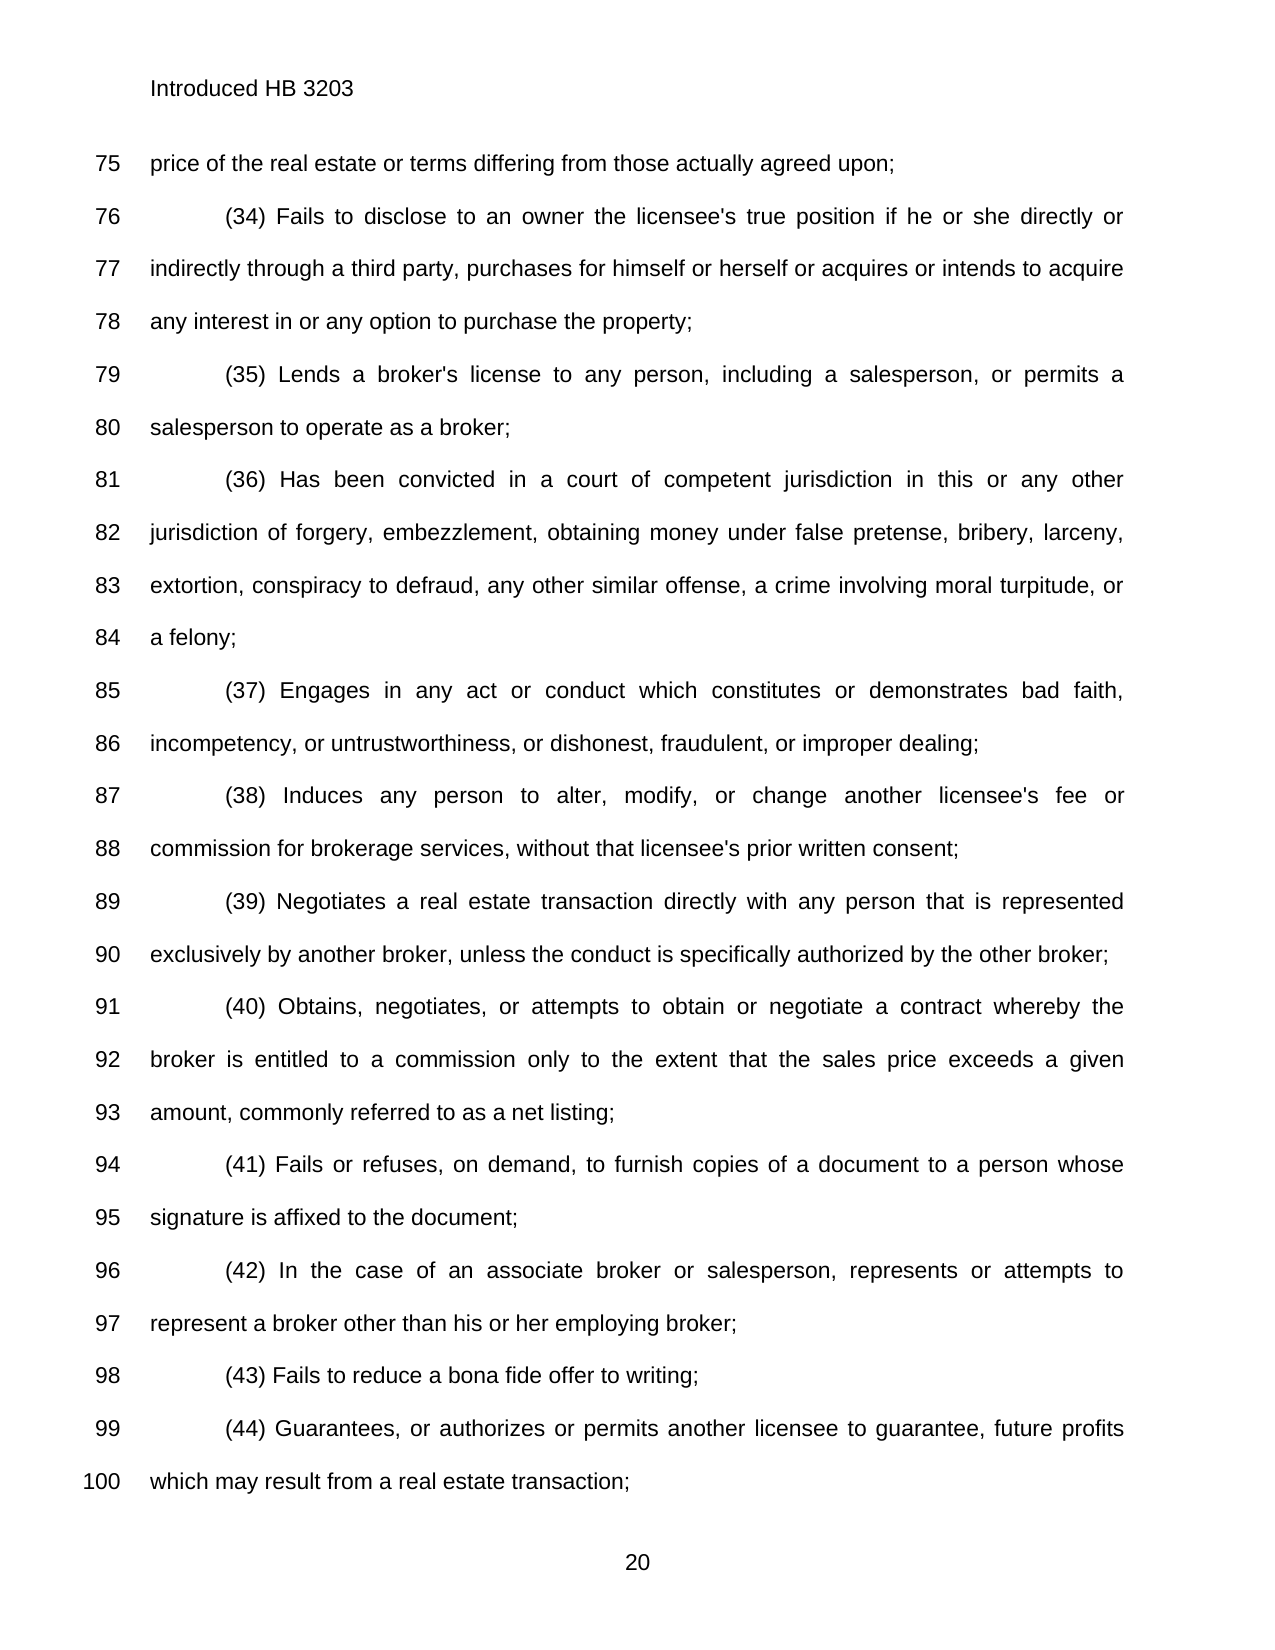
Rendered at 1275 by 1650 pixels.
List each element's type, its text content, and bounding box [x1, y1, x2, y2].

text (36) Has been convicted in a court of competent jurisdiction in this or any other jurisdiction of forgery, embezzlement, obtaining money under false pretense, bribery, larceny, extortion, conspiracy to defraud, any other similar offense, a crime involving moral turpitude, or a felony; [150, 466, 1125, 651]
text (35) Lends a broker's license to any person, including a salesperson, or permits a salesperson to operate as a broker; [150, 361, 1125, 440]
text (34) Fails to disclose to an owner the licensee's true position if he or she directly or indirectly through a third party, purchases for himself or herself or acquires or intends to acquire any interest in or any option to purchase the property; [150, 203, 1125, 334]
text (41) Fails or refuses, on demand, to furnish copies of a document to a person whose signature is affixed to the document; [150, 1151, 1125, 1231]
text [150, 150, 1125, 176]
text (40) Obtains, negotiates, or attempts to obtain or negotiate a contract whereby the broker is entitled to a commission only to the extent that the sales price exceeds a given amount, commonly referred to as a net listing; [150, 993, 1125, 1125]
text (42) In the case of an associate broker or salesperson, represents or attempts to represent a broker other than his or her employing broker; [150, 1257, 1125, 1336]
text (39) Negotiates a real estate transaction directly with any person that is represented exclusively by another broker, unless the conduct is specifically authorized by the other broker; [150, 888, 1125, 967]
text (37) Engages in any act or conduct which constitutes or demonstrates bad faith, incompetency, or untrustworthiness, or dishonest, fraudulent, or improper dealing; [150, 677, 1125, 756]
text (44) Guarantees, or authorizes or permits another licensee to guarantee, future profits which may result from a real estate transaction; [150, 1415, 1125, 1494]
text (43) Fails to reduce a bona fide offer to writing; [150, 1362, 1125, 1389]
text (38) Induces any person to alter, modify, or change another licensee's fee or commission for brokerage services, without that licensee's prior written consent; [150, 782, 1125, 862]
